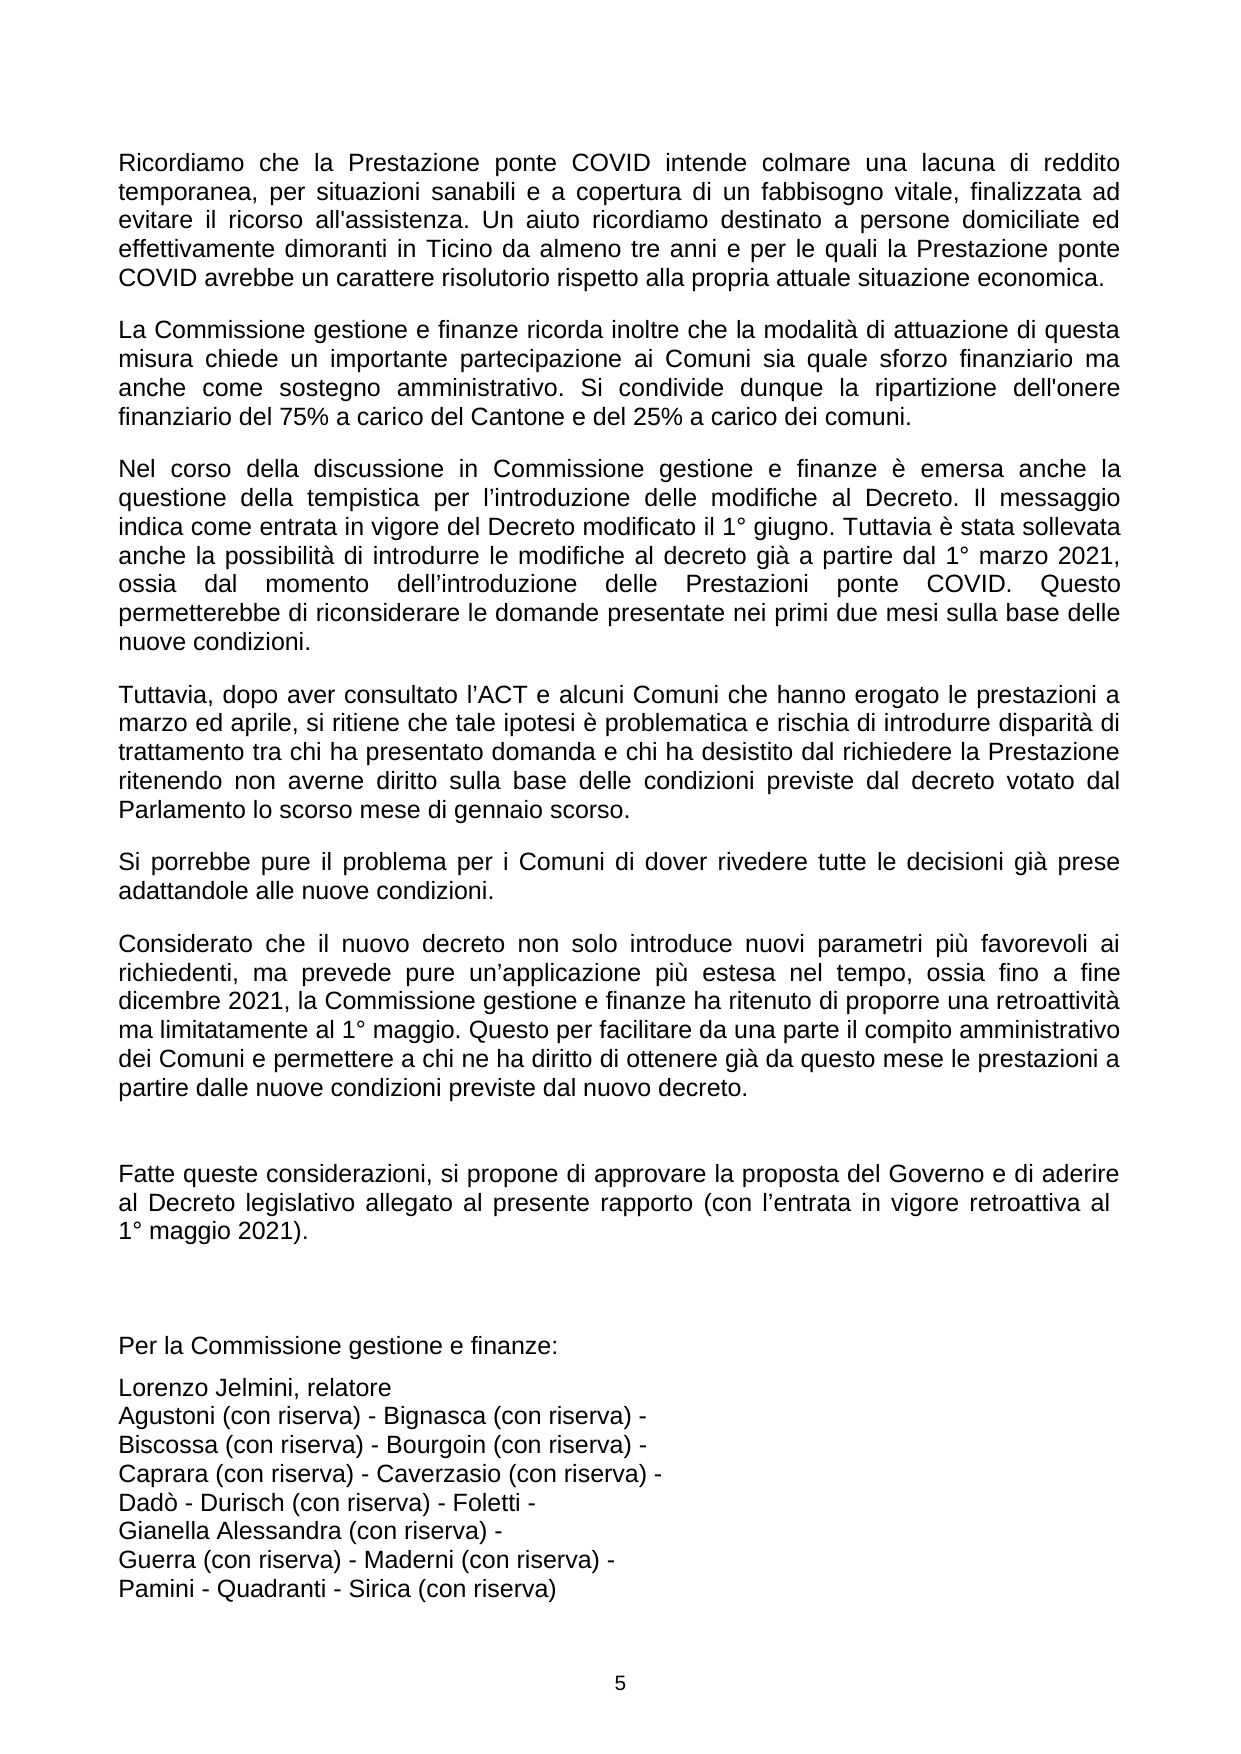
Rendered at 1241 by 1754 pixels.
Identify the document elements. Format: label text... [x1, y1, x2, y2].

text Pamini - Quadranti - Sirica (con riserva) [118, 1574, 1122, 1602]
text Caprara (con riserva) - Caverzasio (con riserva) - [118, 1459, 1122, 1487]
text Biscossa (con riserva) - Bourgoin (con riserva) - [118, 1430, 1122, 1459]
text Fatte queste considerazioni, si propone di approvare la proposta del Governo e di aderire al Decreto legislativo allegato al presente rapporto (con l’entrata in vigore retroattiva al 1° maggio 2021). [118, 1159, 1122, 1245]
text La Commissione gestione e finanze ricorda inoltre che la modalità di attuazione di questa misura chiede un importante partecipazione ai Comuni sia quale sforzo finanziario ma anche come sostegno amministrativo. Si condivide dunque la ripartizione dell'onere finanziario del 75% a carico del Cantone e del 25% a carico dei comuni. [118, 315, 1122, 430]
text Gianella Alessandra (con riserva) - [118, 1516, 1122, 1545]
text Si porrebbe pure il problema per i Comuni di dover rivedere tutte le decisioni già prese adattandole alle nuove condizioni. [118, 847, 1122, 905]
text Tuttavia, dopo aver consultato l’ACT e alcuni Comuni che hanno erogato le prestazioni a marzo ed aprile, si ritiene che tale ipotesi è problematica e rischia di introdurre disparità di trattamento tra chi ha presentato domanda e chi ha desistito dal richiedere la Prestazione ritenendo non averne diritto sulla base delle condizioni previste dal decreto votato dal Parlamento lo scorso mese di gennaio scorso. [118, 679, 1122, 823]
text Nel corso della discussione in Commissione gestione e finanze è emersa anche la questione della tempistica per l’introduzione delle modifiche al Decreto. Il messaggio indica come entrata in vigore del Decreto modificato il 1° giugno. Tuttavia è stata sollevata anche la possibilità di introdurre le modifiche al decreto già a partire dal 1° marzo 2021, ossia dal momento dell’introduzione delle Prestazioni ponte COVID. Questo permetterebbe di riconsiderare le domande presentate nei primi due mesi sulla base delle nuove condizioni. [118, 454, 1122, 656]
text Per gestione e finanze: [118, 1331, 1122, 1360]
text Agustoni (con riserva) - Bignasca (con riserva) - [118, 1401, 1122, 1430]
text Considerato che il nuovo decreto non solo introduce nuovi parametri più favorevoli ai richiedenti, ma prevede pure un’applicazione più estesa nel tempo, ossia fino a fine dicembre 2021, la Commissione gestione e finanze ha ritenuto di proporre una retroattività ma limitatamente al 1° maggio. Questo per facilitare da una parte il compito amministrativo dei Comuni e permettere a chi ne ha diritto di ottenere già da questo mese le prestazioni a partire dalle nuove condizioni previste dal nuovo decreto. [118, 929, 1122, 1101]
text Dadò - Durisch (con riserva) - Foletti - [118, 1487, 1122, 1516]
text Ricordiamo che la Prestazione ponte COVID intende colmare una lacuna di reddito temporanea, per situazioni sanabili e a copertura di un fabbisogno vitale, finalizzata ad evitare il ricorso all'assistenza. Un aiuto ricordiamo destinato a persone domiciliate ed effettivamente dimoranti in Ticino da almeno tre anni e per le quali la Prestazione ponte COVID avrebbe un carattere risolutorio rispetto alla propria attuale situazione economica. [118, 148, 1122, 291]
text Guerra (con riserva) - Maderni (con riserva) - [118, 1545, 1122, 1574]
text Lorenzo Jelmini, relatore [118, 1372, 1122, 1401]
